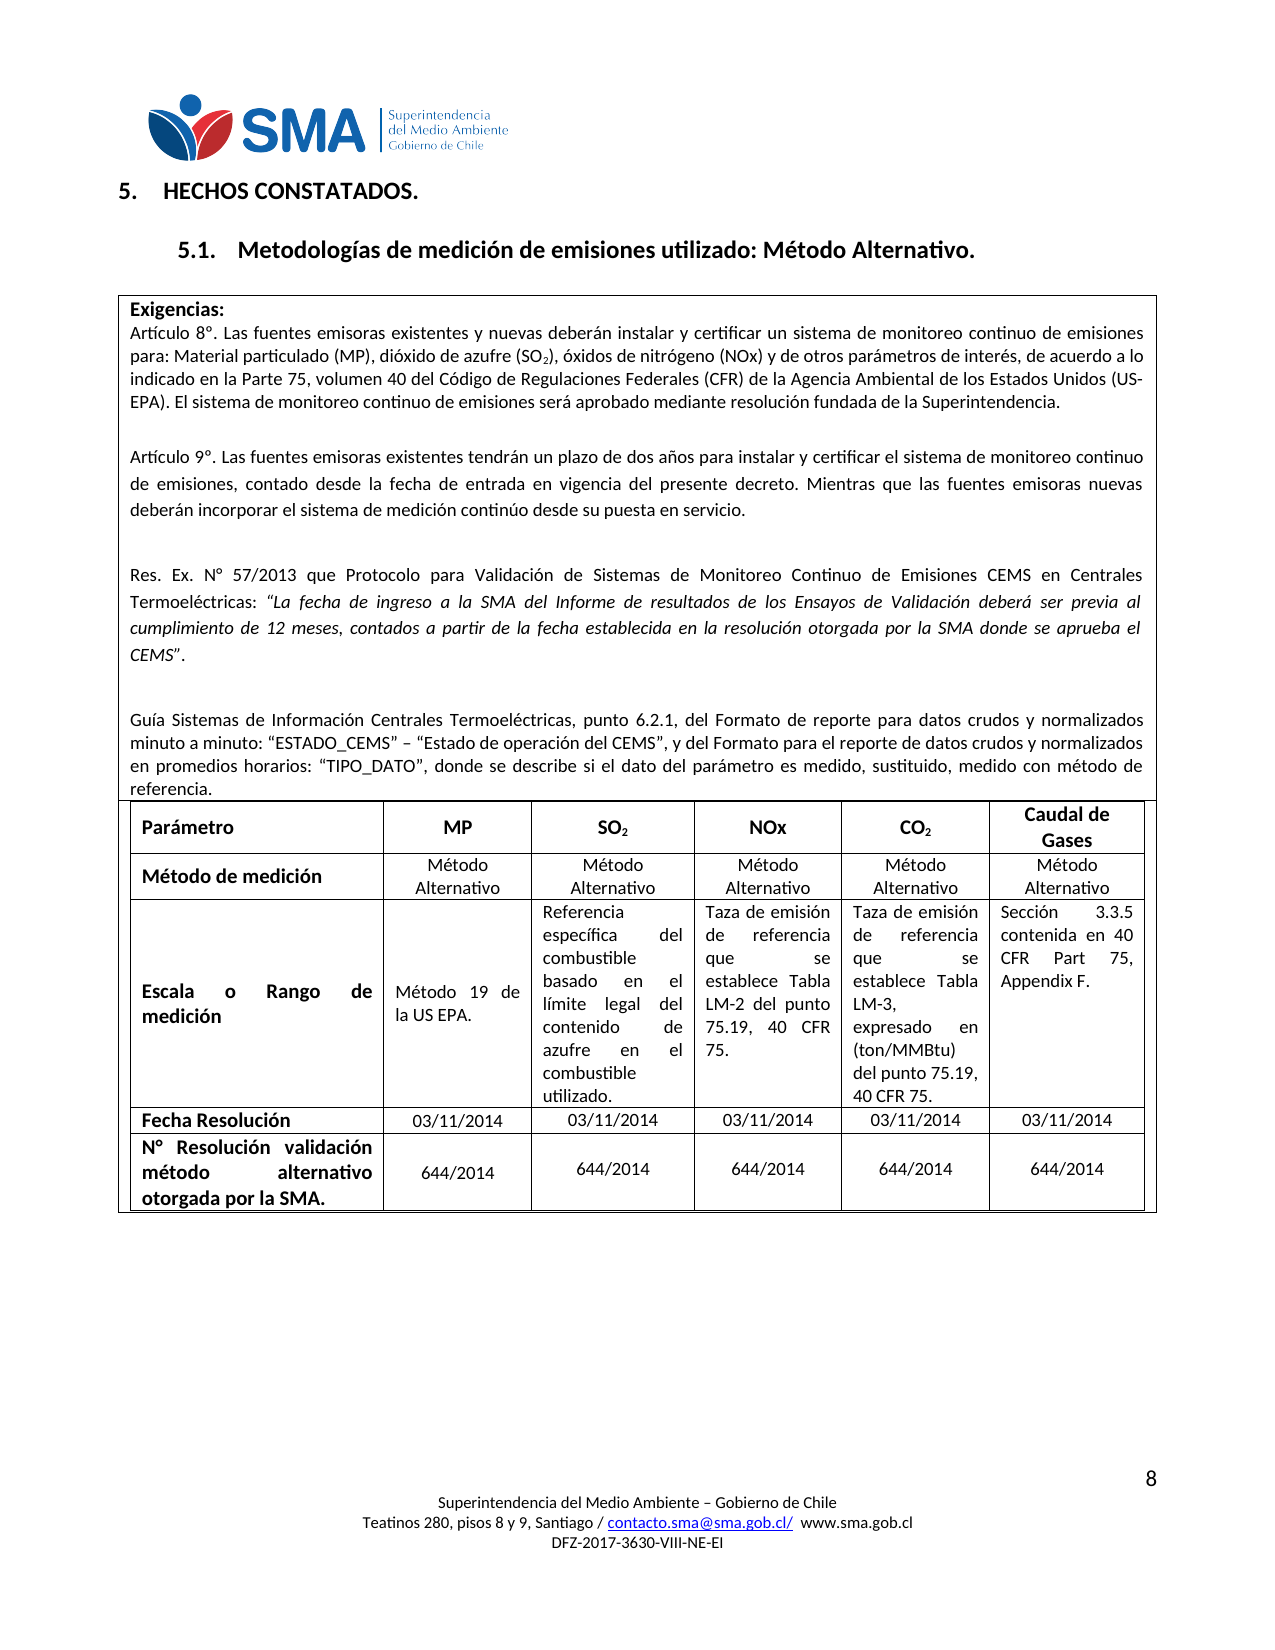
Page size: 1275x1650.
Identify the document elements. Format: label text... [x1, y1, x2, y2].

subtitle HECHOS CONSTATADOS. [118, 175, 1157, 206]
table_header Exigencias: Artículo 8º. Las fuentes emisoras existentes y nuevas deberán instalar y certificar un sistema de monitoreo continuo de emisiones para: Material particulado (MP), dióxido de azufre (SO2), óxidos de nitrógeno (NOx) y de otros parámetros de interés, de acuerdo a lo indicado en la Parte 75, volumen 40 del Código de Regulaciones Federales (CFR) de la Agencia Ambiental de los Estados Unidos (US-EPA). El sistema de monitoreo continuo de emisiones será aprobado mediante resolución fundada de la Superintendencia. Artículo 9º. Las fuentes emisoras existentes tendrán un plazo de dos años para instalar y certificar el sistema de monitoreo continuo de emisiones, contado desde la fecha de entrada en vigencia del presente decreto. Mientras que las fuentes emisoras nuevas deberán incorporar el sistema de medición continúo desde su puesta en servicio. Res. Ex. N° 57/2013 que Protocolo para Validación de Sistemas de Monitoreo Continuo de Emisiones CEMS en Centrales Termoeléctricas: “La fecha de ingreso a la SMA del Informe de resultados de los Ensayos de Validación deberá ser previa al cumplimiento de 12 meses, contados a partir de la fecha establecida en la resolución otorgada por la SMA donde se aprueba el CEMS”. Guía Sistemas de Información Centrales Termoeléctricas, punto 6.2.1, del Formato de reporte para datos crudos y normalizados minuto a minuto: “ESTADO_CEMS” – “Estado de operación del CEMS”, y del Formato para el reporte de datos crudos y normalizados en promedios horarios: “TIPO_DATO”, donde se describe si el dato del parámetro es medido, sustituido, medido con método de referencia. [119, 296, 1156, 799]
table_cell [119, 801, 1156, 1212]
subtitle Metodologías de medición de emisiones utilizado: Método Alternativo. [177, 234, 1157, 264]
picture [118, 73, 528, 176]
